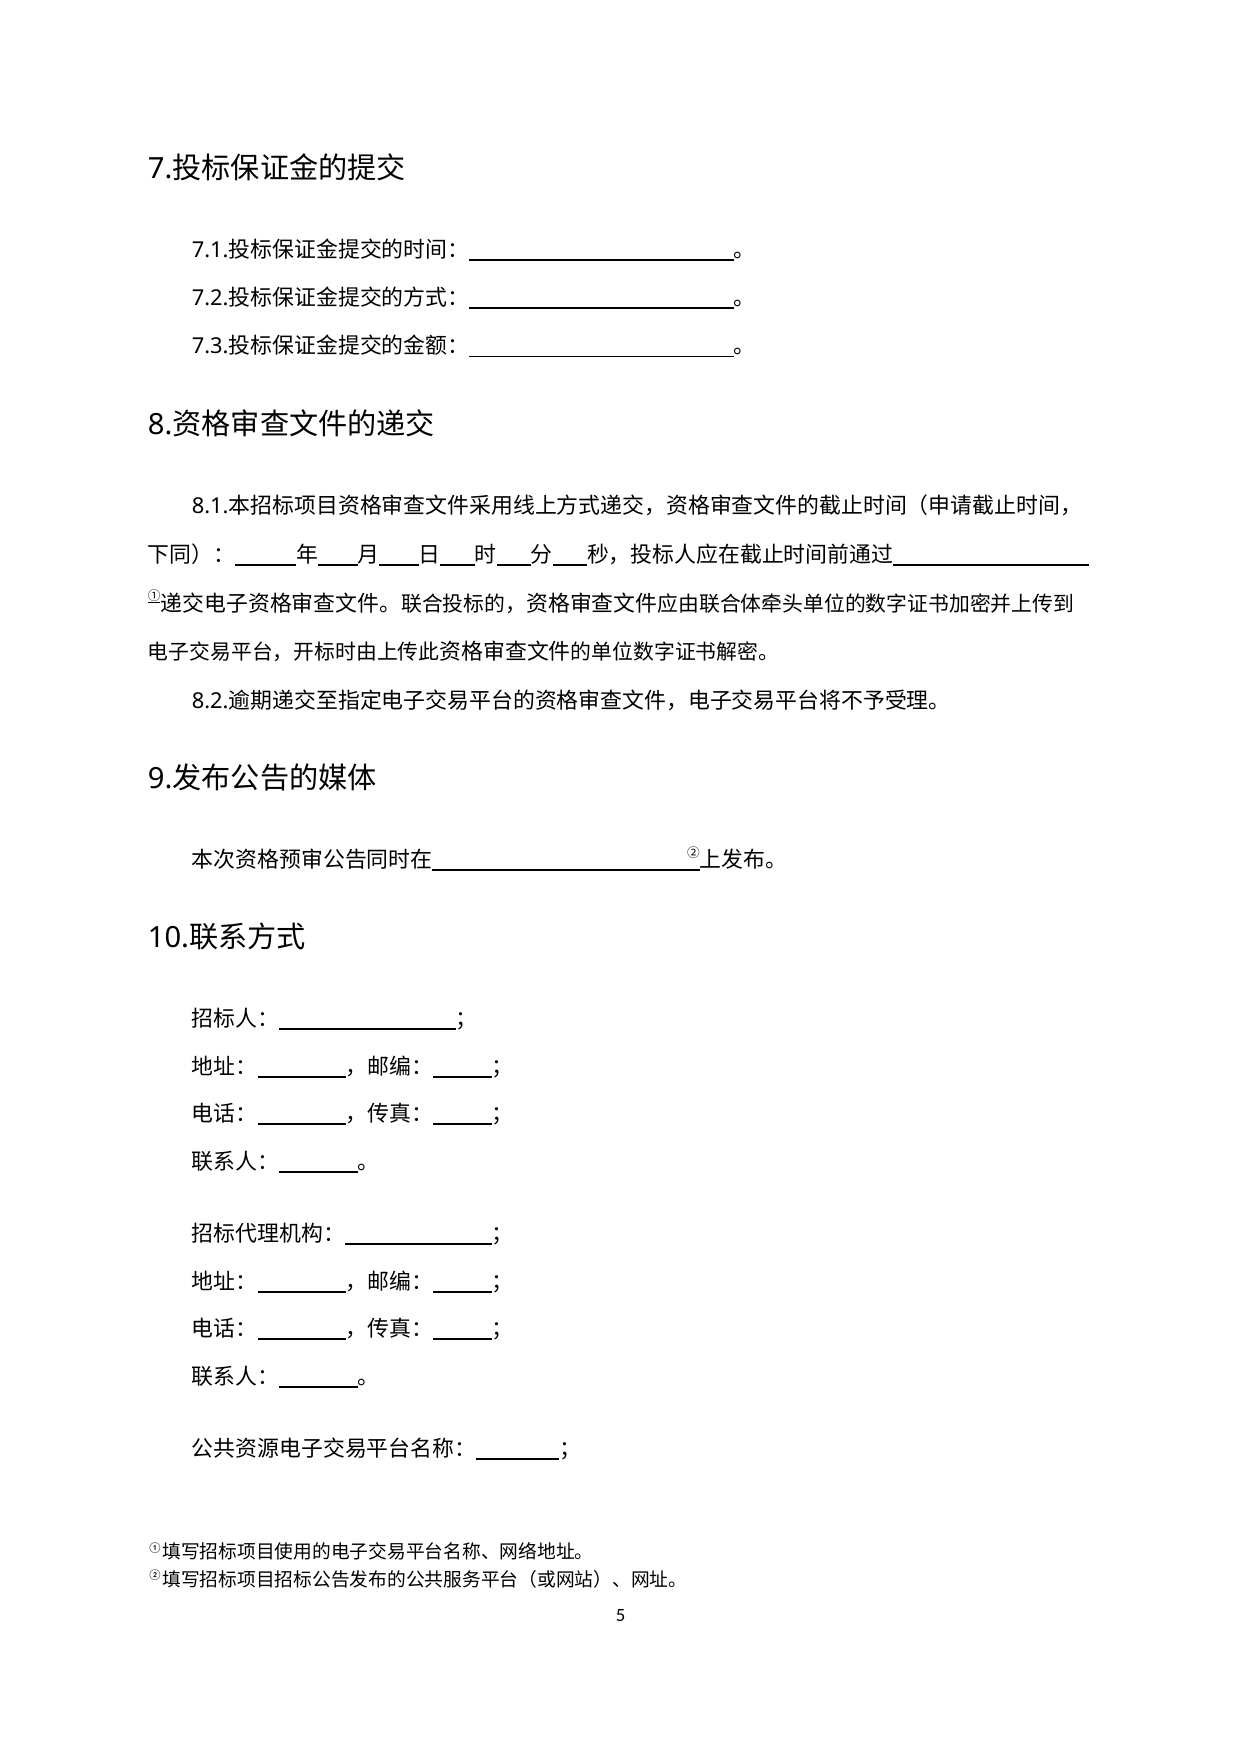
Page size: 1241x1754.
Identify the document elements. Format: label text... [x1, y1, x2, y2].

text 招标人： ； [148, 1001, 1093, 1033]
text 7.1.投标保证金提交的时间： 。 [148, 232, 1093, 264]
text 联系人： 。 [148, 1144, 1093, 1175]
text 联系人： 。 [148, 1359, 1093, 1390]
text 7.3.投标保证金提交的金额： 。 [148, 328, 1093, 361]
text 公共资源电子交易平台名称： ； [148, 1431, 1093, 1463]
subtitle 7.投标保证金的提交 [148, 133, 1093, 198]
text 地址： ，邮编： ； [148, 1264, 1093, 1295]
text 招标代理机构： ； [148, 1216, 1093, 1248]
text 8.1.本招标项目资格审查文件采用线上方式递交，资格审查文件的截止时间（申请截止时间，下同）： 年 月 日 时 分 秒，投标人应在截止时间前通过 递交电子资格审查文件。联合投标的，资格审查文件应由联合体牵头单位的数字证书加密并上传到电子交易平台，开标时由上传此资格审查文件的单位数字证书解密。 [148, 488, 1093, 666]
subtitle 10.联系方式 [148, 903, 1093, 968]
text 电话： ，传真： ； [148, 1096, 1093, 1128]
subtitle 9.发布公告的媒体 [148, 743, 1093, 808]
text 地址： ，邮编： ； [148, 1049, 1093, 1080]
text 电话： ，传真： ； [148, 1311, 1093, 1343]
text 本次资格预审公告同时在 上发布。 [148, 842, 1093, 874]
subtitle 8.资格审查文件的递交 [148, 389, 1093, 454]
text 7.2.投标保证金提交的方式： 。 [148, 280, 1093, 312]
text 8.2.逾期递交至指定电子交易平台的资格审查文件，电子交易平台将不予受理。 [148, 682, 1093, 715]
